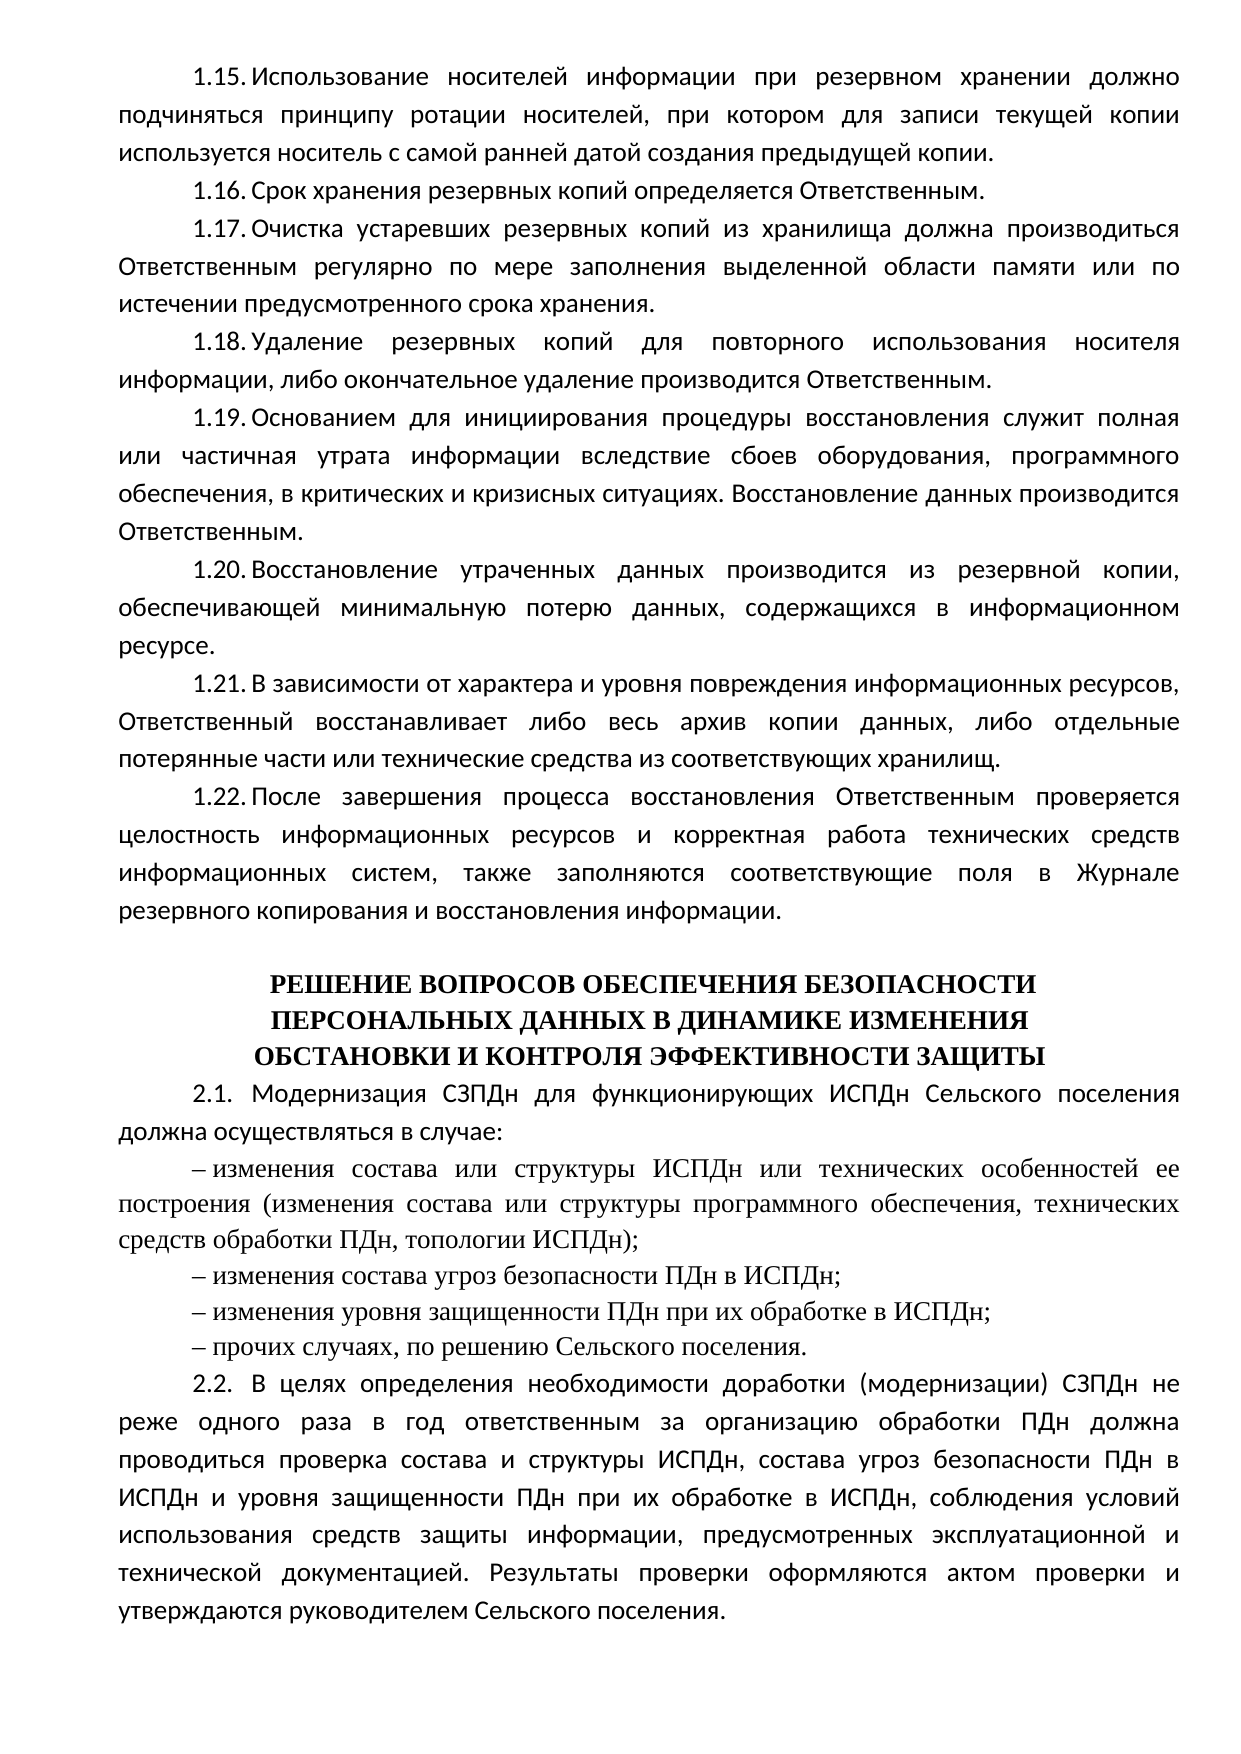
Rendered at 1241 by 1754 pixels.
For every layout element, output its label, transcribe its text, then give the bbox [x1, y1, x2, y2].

list Срок хранения резервных копий определяется Ответственным. [118, 173, 1181, 206]
text В целях определения необходимости доработки (модернизации) СЗПДн не реже одного раза в год ответственным за организацию обработки ПДн должна проводиться проверка состава и структуры ИСПДн, состава угроз безопасности ПДн в ИСПДн и уровня защищенности ПДн при их обработке в ИСПДн, соблюдения условий использования средств защиты информации, предусмотренных эксплуатационной и технической документацией. Результаты проверки оформляются актом проверки и утверждаются руководителем Сельского поселения. [118, 1366, 1181, 1627]
list Основанием для инициирования процедуры восстановления служит полная или частичная утрата информации вследствие сбоев оборудования, программного обеспечения, в критических и кризисных ситуациях. Восстановление данных производится Ответственным. [118, 400, 1181, 547]
list В зависимости от характера и уровня повреждения информационных ресурсов, Ответственный восстанавливает либо весь архив копии данных, либо отдельные потерянные части или технические средства из соответствующих хранилищ. [118, 666, 1181, 774]
text Модернизация СЗПДн для функционирующих ИСПДн Сельского поселения должна осуществляться в случае: [118, 1076, 1181, 1147]
list Восстановление утраченных данных производится из резервной копии, обеспечивающей минимальную потерю данных, содержащихся в информационном ресурсе. [118, 552, 1181, 661]
list После завершения процесса восстановления Ответственным проверяется целостность информационных ресурсов и корректная работа технических средств информационных систем, также заполняются соответствующие поля в Журнале резервного копирования и восстановления информации. [118, 779, 1181, 926]
list изменения уровня защищенности ПДн при их обработке в ИСПДн; [118, 1294, 1181, 1326]
list Удаление резервных копий для повторного использования носителя информации, либо окончательное удаление производится Ответственным. [118, 324, 1181, 395]
list изменения состава или структуры ИСПДн или технических особенностей ее построения (изменения состава или структуры программного обеспечения, технических средств обработки ПДн, топологии ИСПДн); [118, 1152, 1181, 1254]
list изменения состава угроз безопасности ПДн в ИСПДн; [118, 1259, 1181, 1290]
list прочих случаях, по решению Сельского поселения. [118, 1330, 1181, 1361]
list Очистка устаревших резервных копий из хранилища должна производиться Ответственным регулярно по мере заполнения выделенной области памяти или по истечении предусмотренного срока хранения. [118, 211, 1181, 319]
text Решение вопросов обеспечения безопасности персональных данных в динамике изменения обстановки и контроля эффективности защиты [192, 969, 1107, 1071]
list Использование носителей информации при резервном хранении должно подчиняться принципу ротации носителей, при котором для записи текущей копии используется носитель с самой ранней датой создания предыдущей копии. [118, 59, 1181, 168]
